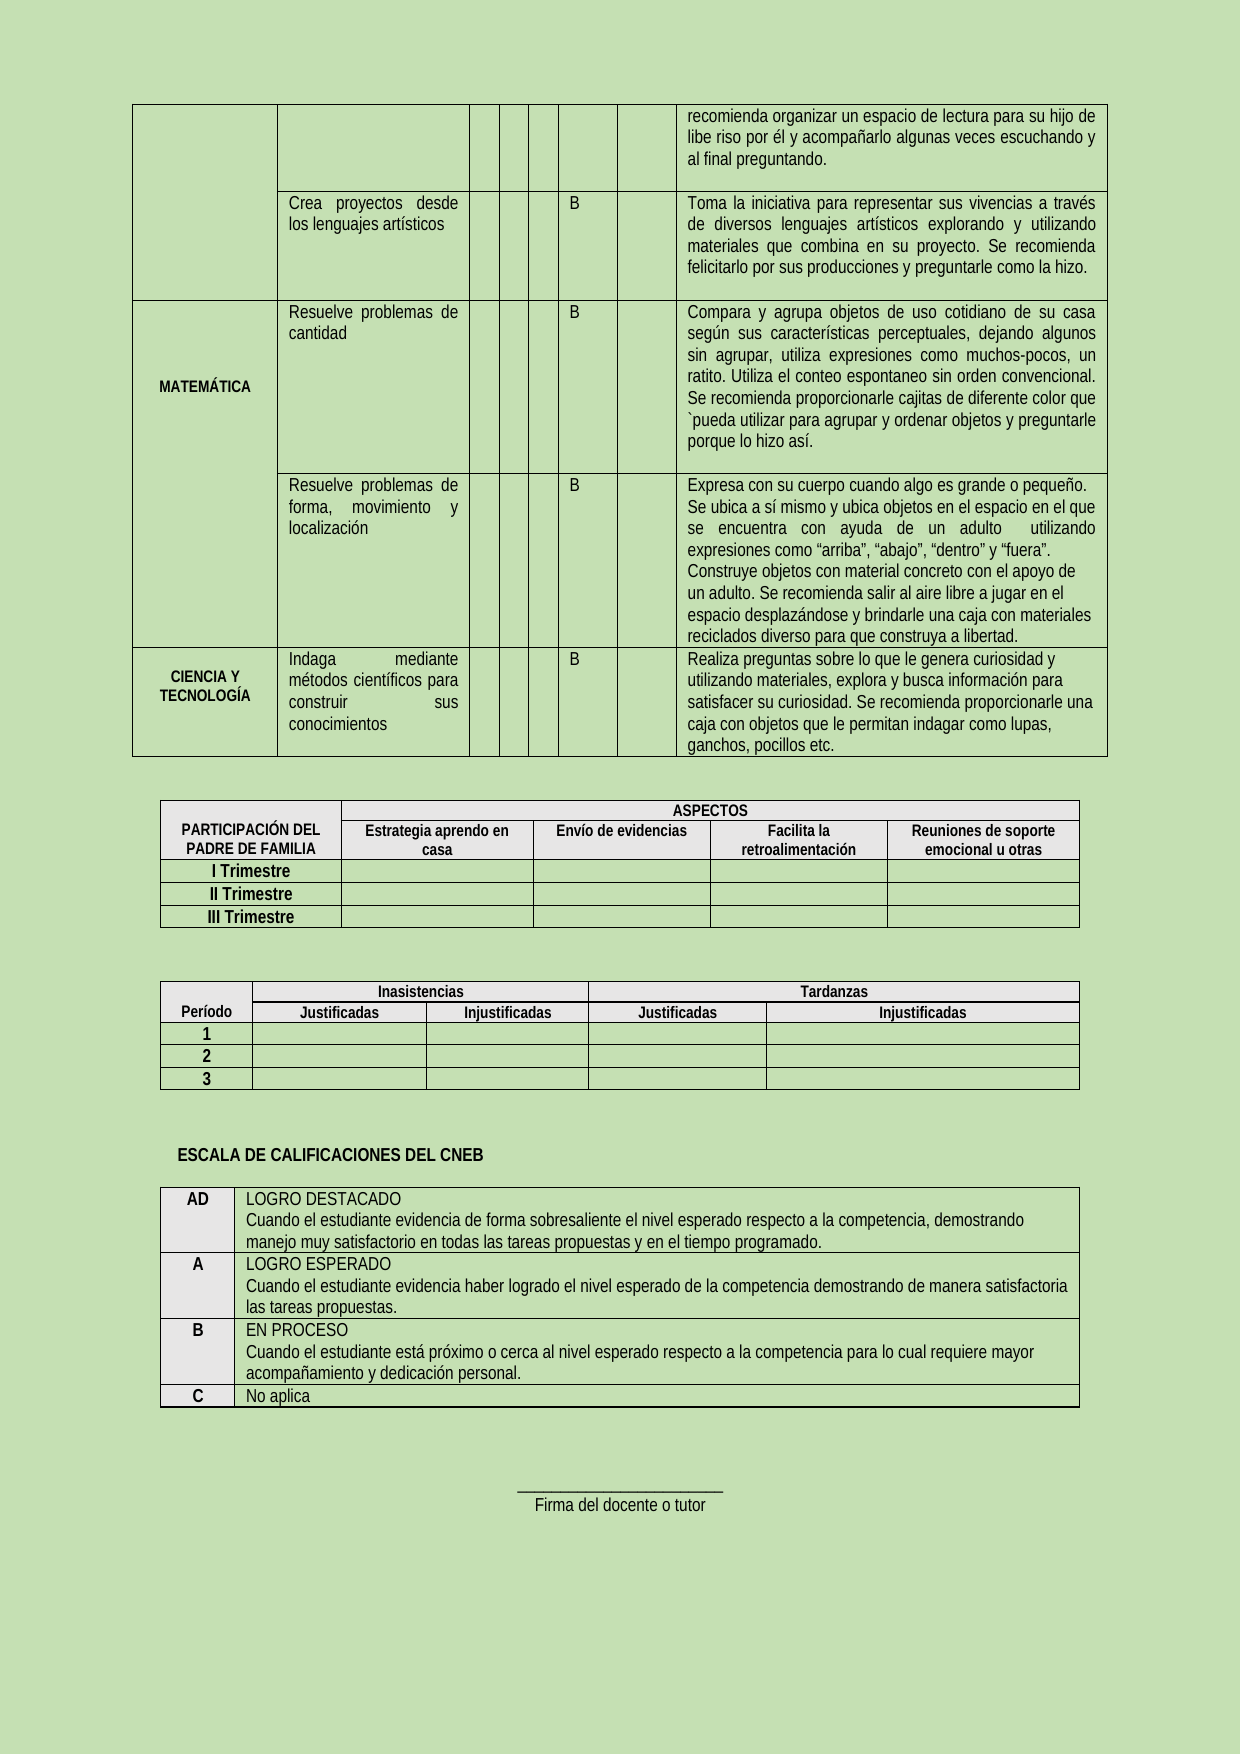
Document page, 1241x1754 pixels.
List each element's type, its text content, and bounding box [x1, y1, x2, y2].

table_header Inasistencias [253, 982, 588, 1001]
table_cell B [161, 1319, 234, 1384]
table_cell [589, 1045, 766, 1067]
table_cell Resuelve problemas de cantidad [278, 301, 469, 473]
table_header ASPECTOS [342, 801, 1079, 820]
table_cell Estrategia aprendo en casa [342, 821, 533, 859]
table_cell [529, 301, 558, 473]
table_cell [677, 105, 1107, 191]
table_cell Injustificadas [427, 1003, 588, 1022]
table_cell LOGRO ESPERADO Cuando el estudiante evidencia haber logrado el nivel esperado de la competencia demostrando de manera satisfactoria las tareas propuestas. [235, 1253, 1079, 1318]
table_cell [500, 105, 528, 191]
table_cell B [559, 105, 617, 191]
table_cell [470, 301, 499, 473]
table_cell [618, 192, 676, 299]
table_cell [427, 1023, 588, 1044]
table_cell [253, 1023, 426, 1044]
table_cell No aplica [235, 1385, 1079, 1406]
table_cell Indaga mediante métodos científicos para construir sus conocimientos [278, 648, 469, 756]
table_cell [618, 105, 676, 191]
table_cell [888, 860, 1079, 882]
table_cell A [161, 1253, 234, 1318]
table_cell [767, 1023, 1079, 1044]
table_cell [470, 474, 499, 647]
table_cell 1 [161, 1023, 252, 1044]
table_cell [529, 105, 558, 191]
table_cell [253, 1045, 426, 1067]
table_cell [342, 883, 533, 904]
table_cell Toma la iniciativa para representar sus vivencias a través de diversos lenguajes artísticos explorando y utilizando materiales que combina en su proyecto. Se recomienda felicitarlo por sus producciones y preguntarle como la hizo. [677, 192, 1107, 299]
table_cell I Trimestre [161, 860, 341, 882]
table_cell B [559, 474, 617, 647]
table_cell II Trimestre [161, 883, 341, 904]
table_cell [500, 301, 528, 473]
table_cell 3 [161, 1068, 252, 1089]
table_cell [711, 883, 887, 904]
table_cell [888, 883, 1079, 904]
table_cell [888, 906, 1079, 927]
table_cell CIENCIA Y TECNOLOGÍA [133, 648, 277, 756]
table_header Período [161, 982, 252, 1022]
table_cell Compara y agrupa objetos de uso cotidiano de su casa según sus características perceptuales, dejando algunos sin agrupar, utiliza expresiones como muchos-pocos, un ratito. Utiliza el conteo espontaneo sin orden convencional. Se recomienda proporcionarle cajitas de diferente color que `pueda utilizar para agrupar y ordenar objetos y preguntarle porque lo hizo así. [677, 301, 1107, 473]
table_cell EN PROCESO Cuando el estudiante está próximo o cerca al nivel esperado respecto a la competencia para lo cual requiere mayor acompañamiento y dedicación personal. [235, 1319, 1079, 1384]
table_cell [470, 648, 499, 756]
table_header PARTICIPACIÓN DEL PADRE DE FAMILIA [161, 801, 341, 859]
table_cell III Trimestre [161, 906, 341, 927]
table_cell [767, 1045, 1079, 1067]
table_cell [711, 906, 887, 927]
table_cell Facilita la retroalimentación [711, 821, 887, 859]
table_cell [589, 1068, 766, 1089]
table_cell [500, 474, 528, 647]
table_cell Envío de evidencias [534, 821, 710, 859]
table_cell Justificadas [589, 1003, 766, 1022]
table_cell [470, 192, 499, 299]
table_cell B [559, 648, 617, 756]
table_cell [618, 301, 676, 473]
table_cell [534, 906, 710, 927]
table_cell [500, 192, 528, 299]
table_cell [253, 1068, 426, 1089]
table_cell C [161, 1385, 234, 1406]
text ________________________ [177, 1472, 1063, 1494]
table_cell Injustificadas [767, 1003, 1079, 1022]
table_cell [500, 648, 528, 756]
table_cell [529, 648, 558, 756]
table_cell Justificadas [253, 1003, 426, 1022]
table_header AD [161, 1188, 234, 1252]
table_cell [534, 860, 710, 882]
table_cell B [559, 301, 617, 473]
table_cell Crea proyectos desde los lenguajes artísticos [278, 192, 469, 299]
table_cell [470, 105, 499, 191]
table_cell [618, 474, 676, 647]
table_cell [342, 860, 533, 882]
table_cell [534, 883, 710, 904]
table_cell MATEMÁTICA [133, 301, 277, 647]
table_cell Realiza preguntas sobre lo que le genera curiosidad y utilizando materiales, explora y busca información para satisfacer su curiosidad. Se recomienda proporcionarle una caja con objetos que le permitan indagar como lupas, ganchos, pocillos etc. [677, 648, 1107, 756]
table_cell [767, 1068, 1079, 1089]
table_cell Reuniones de soporte emocional u otras [888, 821, 1079, 859]
table_cell [427, 1068, 588, 1089]
table_cell [342, 906, 533, 927]
table_cell [529, 192, 558, 299]
table_cell Expresa con su cuerpo cuando algo es grande o pequeño. Se ubica a sí mismo y ubica objetos en el espacio en el que se encuentra con ayuda de un adulto utilizando expresiones como “arriba”, “abajo”, “dentro” y “fuera”. Construye objetos con material concreto con el apoyo de un adulto. Se recomienda salir al aire libre a jugar en el espacio desplazándose y brindarle una caja con materiales reciclados diverso para que construya a libertad. [677, 474, 1107, 647]
table_cell [618, 648, 676, 756]
table_cell 2 [161, 1045, 252, 1067]
table_header Tardanzas [589, 982, 1079, 1001]
table_header LOGRO DESTACADO Cuando el estudiante evidencia de forma sobresaliente el nivel esperado respecto a la competencia, demostrando manejo muy satisfactorio en todas las tareas propuestas y en el tiempo programado. [235, 1188, 1079, 1252]
table_cell [427, 1045, 588, 1067]
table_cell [278, 105, 469, 191]
text Firma del docente o tutor [177, 1494, 1063, 1515]
table_cell [589, 1023, 766, 1044]
table_cell [711, 860, 887, 882]
table_cell [529, 474, 558, 647]
table_cell B [559, 192, 617, 299]
text ESCALA DE CALIFICACIONES DEL CNEB [177, 1143, 1063, 1165]
table_cell Resuelve problemas de forma, movimiento y localización [278, 474, 469, 647]
